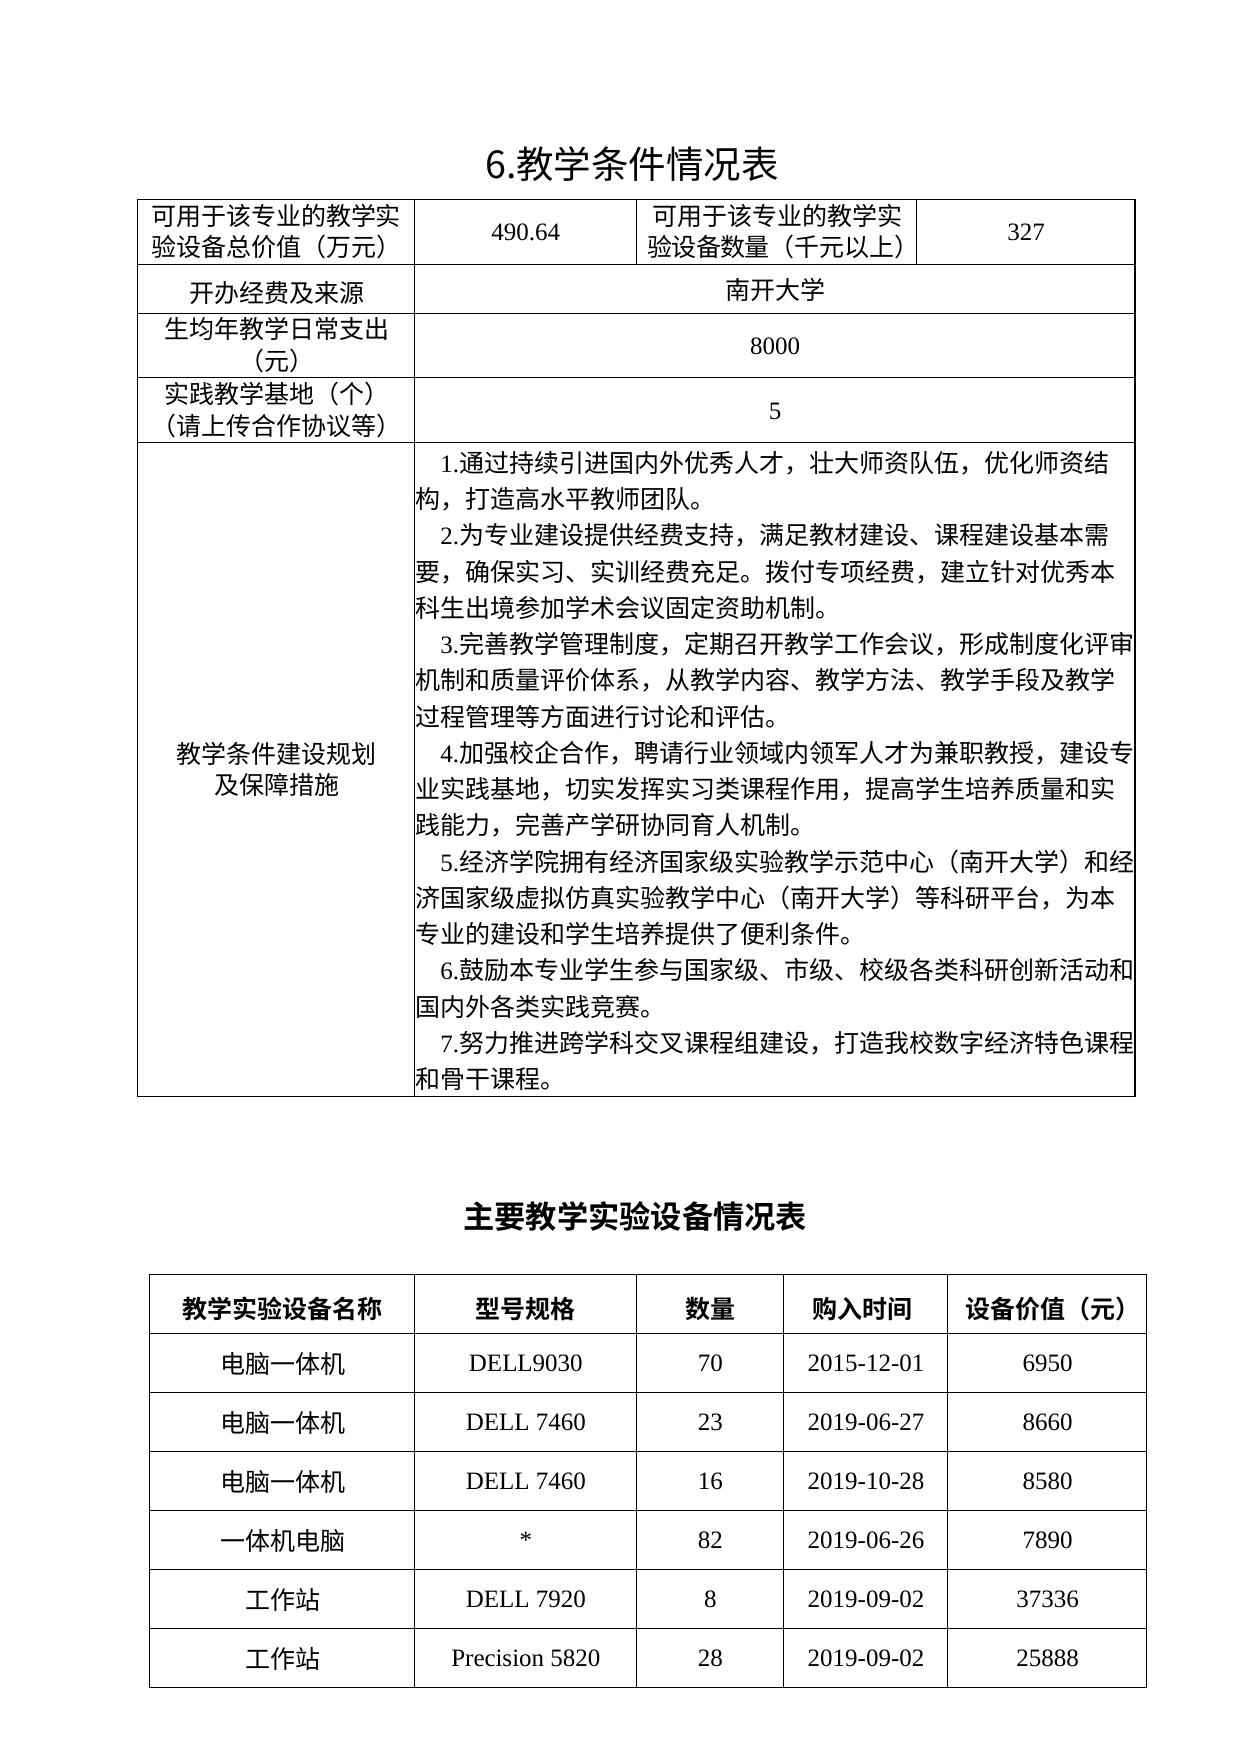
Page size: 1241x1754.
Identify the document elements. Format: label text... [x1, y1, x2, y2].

table_cell 工作站 [150, 1629, 414, 1687]
table_cell Precision 5820 [415, 1629, 636, 1687]
table_cell 2019-09-02 [784, 1570, 947, 1628]
table_cell DELL 7460 [415, 1452, 636, 1510]
table_header 490.64 [415, 200, 636, 264]
table_cell 70 [637, 1334, 783, 1392]
table_header 可用于该专业的教学实 验设备数量（千元以上） [637, 200, 916, 264]
table_cell 2019-06-26 [784, 1511, 947, 1569]
table_cell 电脑一体机 [150, 1452, 414, 1510]
table_cell DELL9030 [415, 1334, 636, 1392]
table_cell 2019-06-27 [784, 1393, 947, 1451]
table_cell 实践教学基地（个） （请上传合作协议等） [138, 378, 414, 442]
table_cell 电脑一体机 [150, 1334, 414, 1392]
table_header 327 [917, 200, 1134, 264]
table_cell 37336 [948, 1570, 1146, 1628]
table_cell 28 [637, 1629, 783, 1687]
table_cell 一体机电脑 [150, 1511, 414, 1569]
table_header 教学实验设备名称 [150, 1275, 414, 1332]
table_header 设备价值（元） [948, 1275, 1146, 1332]
table_cell 2019-09-02 [784, 1629, 947, 1687]
table_cell 8 [637, 1570, 783, 1628]
table_cell 23 [637, 1393, 783, 1451]
table_cell 7890 [948, 1511, 1146, 1569]
table_cell DELL 7460 [415, 1393, 636, 1451]
table_cell 教学条件建设规划 及保障措施 [138, 443, 414, 1096]
table_header 型号规格 [415, 1275, 636, 1332]
table_cell * [415, 1511, 636, 1569]
table_cell 8580 [948, 1452, 1146, 1510]
table_cell 6950 [948, 1334, 1146, 1392]
table_cell 8000 [415, 314, 1134, 377]
table_cell DELL 7920 [415, 1570, 636, 1628]
table_cell 25888 [948, 1629, 1146, 1687]
table_cell 2015-12-01 [784, 1334, 947, 1392]
text 主要教学实验设备情况表 [220, 1186, 1050, 1239]
table_cell 1.通过持续引进国内外优秀人才，壮大师资队伍，优化师资结构，打造高水平教师团队。 2.为专业建设提供经费支持，满足教材建设、课程建设基本需要，确保实习、实训经费充足。拨付专项经费，建立针对优秀本科生出境参加学术会议固定资助机制。 3.完善教学管理制度，定期召开教学工作会议，形成制度化评审机制和质量评价体系，从教学内容、教学方法、教学手段及教学过程管理等方面进行讨论和评估。 4.加强校企合作，聘请行业领域内领军人才为兼职教授，建设专业实践基地，切实发挥实习类课程作用，提高学生培养质量和实践能力，完善产学研协同育人机制。 5.经济学院拥有经济国家级实验教学示范中心（南开大学）和经济国家级虚拟仿真实验教学中心（南开大学）等科研平台，为本专业的建设和学生培养提供了便利条件。 6.鼓励本专业学生参与国家级、市级、校级各类科研创新活动和国内外各类实践竞赛。 7.努力推进跨学科交叉课程组建设，打造我校数字经济特色课程和骨干课程。 [415, 443, 1134, 1096]
table_cell 工作站 [150, 1570, 414, 1628]
table_cell 电脑一体机 [150, 1393, 414, 1451]
table_cell 82 [637, 1511, 783, 1569]
table_cell 5 [415, 378, 1134, 442]
table_header 可用于该专业的教学实 验设备总价值（万元） [138, 200, 414, 264]
table_header 购入时间 [784, 1275, 947, 1332]
table_header 数量 [637, 1275, 783, 1332]
table_cell 南开大学 [415, 265, 1134, 312]
table_cell 生均年教学日常支出 （元） [138, 314, 414, 377]
table_cell 8660 [948, 1393, 1146, 1451]
table_cell 开办经费及来源 [138, 265, 414, 312]
table_cell 16 [637, 1452, 783, 1510]
table_cell 2019-10-28 [784, 1452, 947, 1510]
